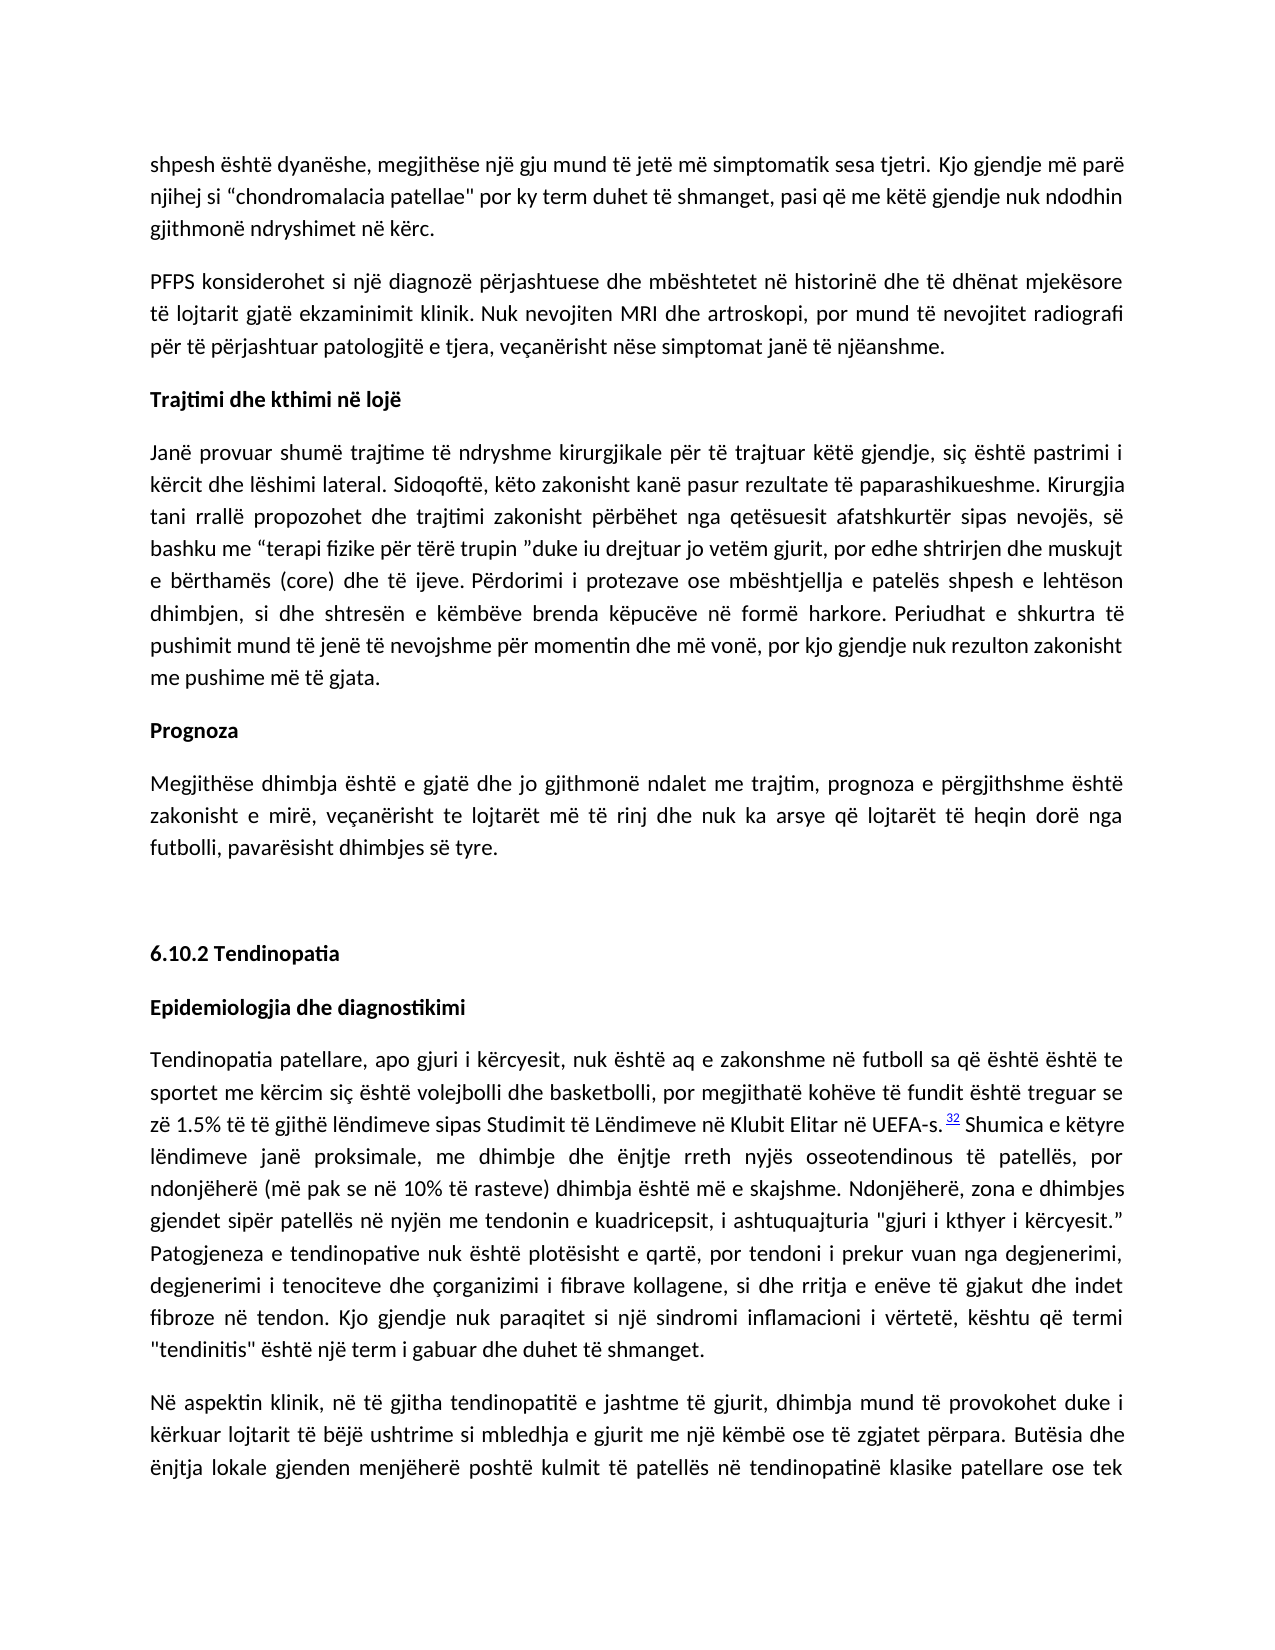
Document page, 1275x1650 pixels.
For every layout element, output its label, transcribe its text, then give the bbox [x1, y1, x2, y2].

text Tendinopatia patellare, apo gjuri i kërcyesit, nuk është aq e zakonshme në futboll sa që është është te sportet me kërcim siç është volejbolli dhe basketbolli, por megjithatë kohëve të fundit është treguar se zë 1.5% të të gjithë lëndimeve sipas Studimit të Lëndimeve në Klubit Elitar në UEFA-s.32 Shumica e këtyre lëndimeve janë proksimale, me dhimbje dhe ënjtje rreth nyjës osseotendinous të patellës, por ndonjëherë (më pak se në 10% të rasteve) dhimbja është më e skajshme. Ndonjëherë, zona e dhimbjes gjendet sipër patellës në nyjën me tendonin e kuadricepsit, i ashtuquajturia "gjuri i kthyer i kërcyesit.” Patogjeneza e tendinopative nuk është plotësisht e qartë, por tendoni i prekur vuan nga degjenerimi, degjenerimi i tenociteve dhe çorganizimi i fibrave kollagene, si dhe rritja e enëve të gjakut dhe indet fibroze në tendon. Kjo gjendje nuk paraqitet si një sindromi inflamacioni i vërtetë, kështu që termi "tendinitis" është një term i gabuar dhe duhet të shmanget. [150, 1046, 1125, 1363]
text PFPS konsiderohet si një diagnozë përjashtuese dhe mbështetet në historinë dhe të dhënat mjekësore të lojtarit gjatë ekzaminimit klinik. Nuk nevojiten MRI dhe artroskopi, por mund të nevojitet radiografi për të përjashtuar patologjitë e tjera, veçanërisht nëse simptomat janë të njëanshme. [150, 267, 1125, 360]
text Trajtimi dhe kthimi në lojë [150, 385, 1125, 413]
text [150, 1388, 1125, 1481]
text Prognoza [150, 716, 1125, 744]
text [150, 150, 1125, 242]
text Epidemiologjia dhe diagnostikimi [150, 993, 1125, 1021]
text Megjithëse dhimbja është e gjatë dhe jo gjithmonë ndalet me trajtim, prognoza e përgjithshme është zakonisht e mirë, veçanërisht te lojtarët më të rinj dhe nuk ka arsye që lojtarët të heqin dorë nga futbolli, pavarësisht dhimbjes së tyre. [150, 769, 1125, 862]
text 6.10.2 Tendinopatia [150, 939, 1125, 968]
text Janë provuar shumë trajtime të ndryshme kirurgjikale për të trajtuar këtë gjendje, siç është pastrimi i kërcit dhe lëshimi lateral. Sidoqoftë, këto zakonisht kanë pasur rezultate të paparashikueshme. Kirurgjia tani rrallë propozohet dhe trajtimi zakonisht përbëhet nga qetësuesit afatshkurtër sipas nevojës, së bashku me “terapi fizike për tërë trupin ”duke iu drejtuar jo vetëm gjurit, por edhe shtrirjen dhe muskujt e bërthamës (core) dhe të ijeve. Përdorimi i protezave ose mbështjellja e patelës shpesh e lehtëson dhimbjen, si dhe shtresën e këmbëve brenda këpucëve në formë harkore. Periudhat e shkurtra të pushimit mund të jenë të nevojshme për momentin dhe më vonë, por kjo gjendje nuk rezulton zakonisht me pushime më të gjata. [150, 438, 1125, 691]
